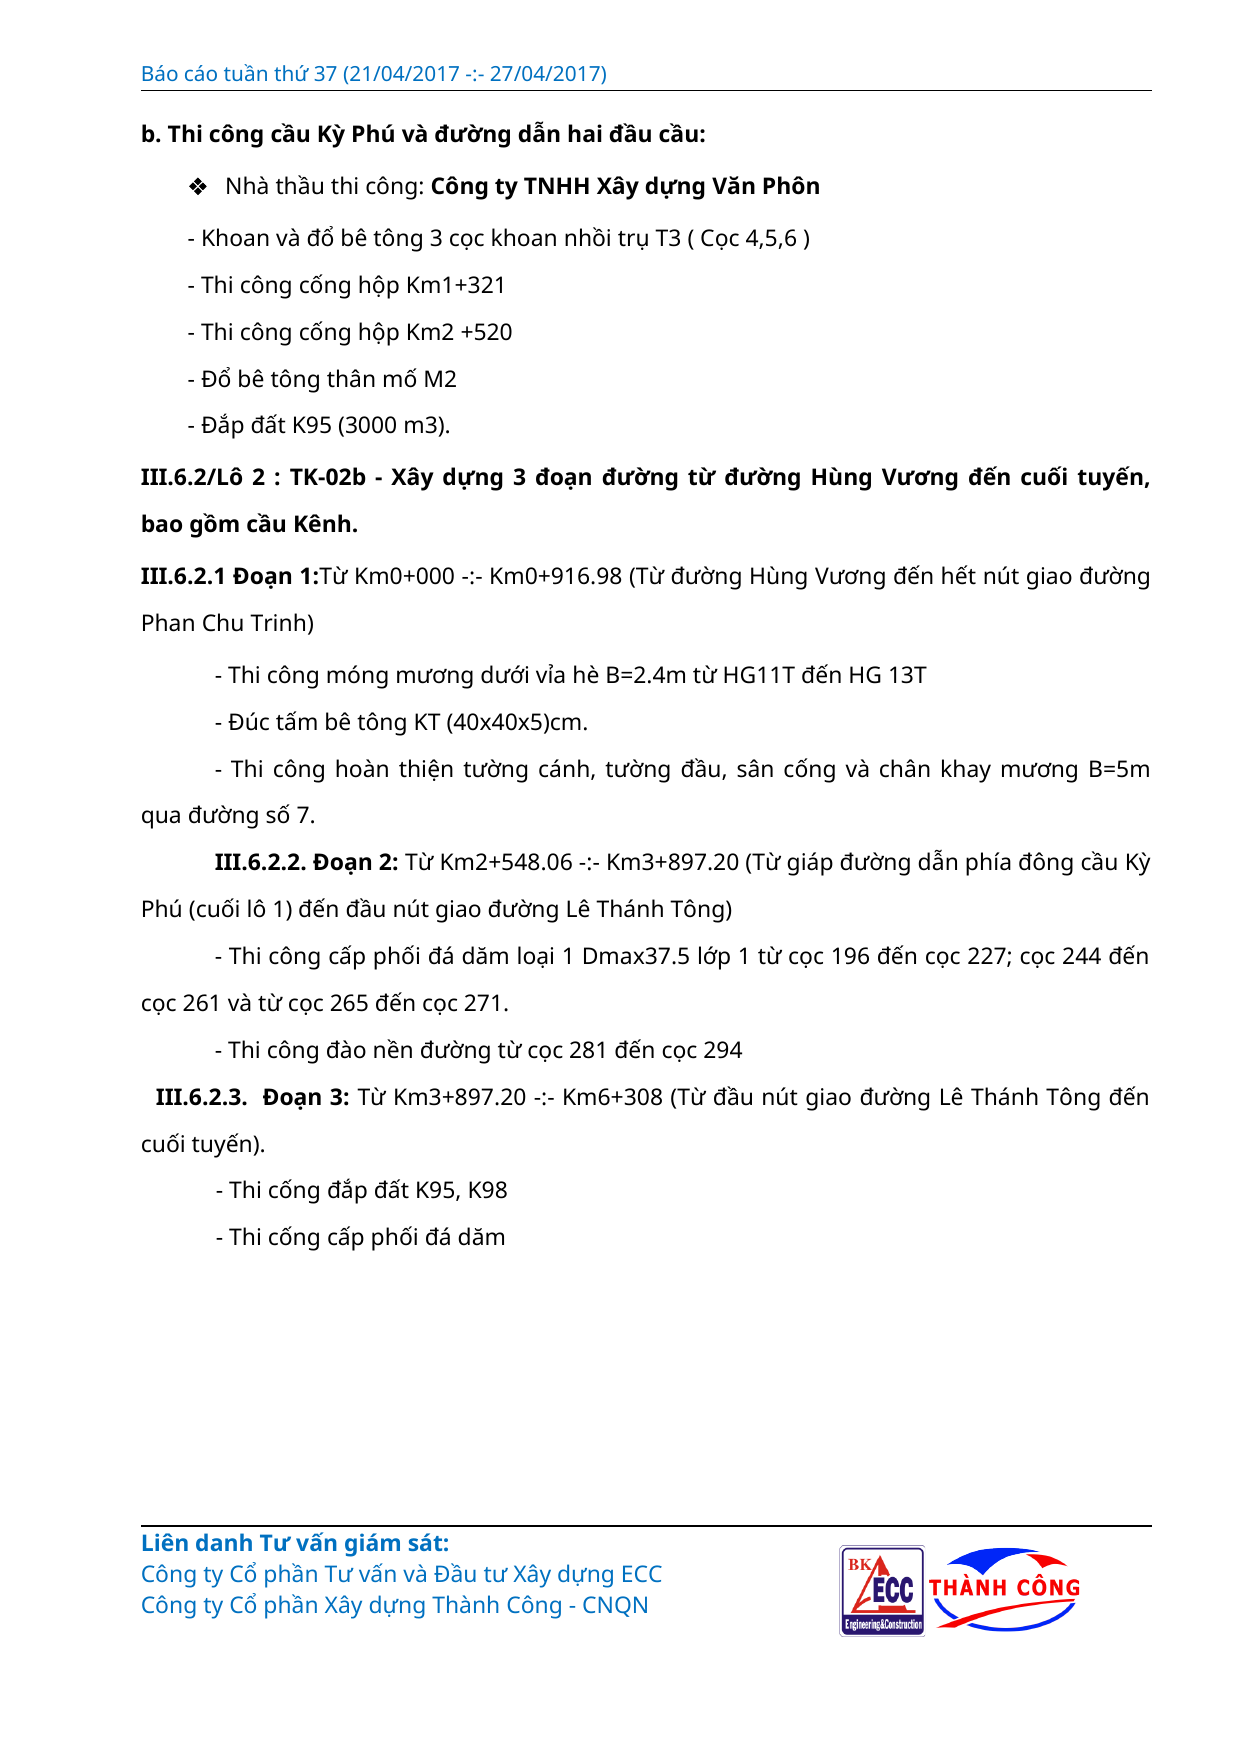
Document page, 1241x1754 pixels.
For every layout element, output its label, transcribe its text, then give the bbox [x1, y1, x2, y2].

text - Thi công cống hộp Km1+321 [187, 269, 1152, 300]
text - Đúc tấm bê tông KT (40x40x5)cm. [141, 706, 1152, 737]
text b. Thi công cầu Kỳ Phú và đường dẫn hai đầu cầu: [141, 118, 1133, 149]
picture [839, 1543, 1087, 1637]
text - Thi công hoàn thiện tường cánh, tường đầu, sân cống và chân khay mương B=5m qua đường số 7. [141, 752, 1152, 831]
list Nhà thầu thi công: Công ty TNHH Xây dựng Văn Phôn [187, 170, 1152, 201]
text III.6.2.2. Đoạn 2: Từ Km2+548.06 -:- Km3+897.20 (Từ giáp đường dẫn phía đông cầu Kỳ Phú (cuối lô 1) đến đầu nút giao đường Lê Thánh Tông) [141, 846, 1152, 924]
text - Thi công đào nền đường từ cọc 281 đến cọc 294 [141, 1034, 1152, 1065]
text III.6.2.3. Đoạn 3: Từ Km3+897.20 -:- Km6+308 (Từ đầu nút giao đường Lê Thánh Tông đến cuối tuyến). [141, 1081, 1152, 1159]
text - Đắp đất K95 (3000 m3). [187, 409, 1152, 441]
text III.6.2/Lô 2 : TK-02b - Xây dựng 3 đoạn đường từ đường Hùng Vương đến cuối tuyến, bao gồm cầu Kênh. [141, 461, 1152, 539]
text - Thi cống cấp phối đá dăm [141, 1221, 1152, 1252]
text - Khoan và đổ bê tông 3 cọc khoan nhồi trụ T3 ( Cọc 4,5,6 ) [187, 222, 1152, 253]
text - Thi cống đắp đất K95, K98 [141, 1174, 1152, 1206]
text - Thi công cống hộp Km2 +520 [187, 316, 1152, 347]
text - Thi công cấp phối đá dăm loại 1 Dmax37.5 lớp 1 từ cọc 196 đến cọc 227; cọc 244 đến cọc 261 và từ cọc 265 đến cọc 271. [141, 940, 1152, 1018]
text - Đổ bê tông thân mố M2 [187, 362, 1152, 394]
text III.6.2.1 Đoạn 1:Từ Km0+000 -:- Km0+916.98 (Từ đường Hùng Vương đến hết nút giao đường Phan Chu Trinh) [141, 560, 1152, 638]
text - Thi công móng mương dưới vỉa hè B=2.4m từ HG11T đến HG 13T [141, 659, 1152, 690]
